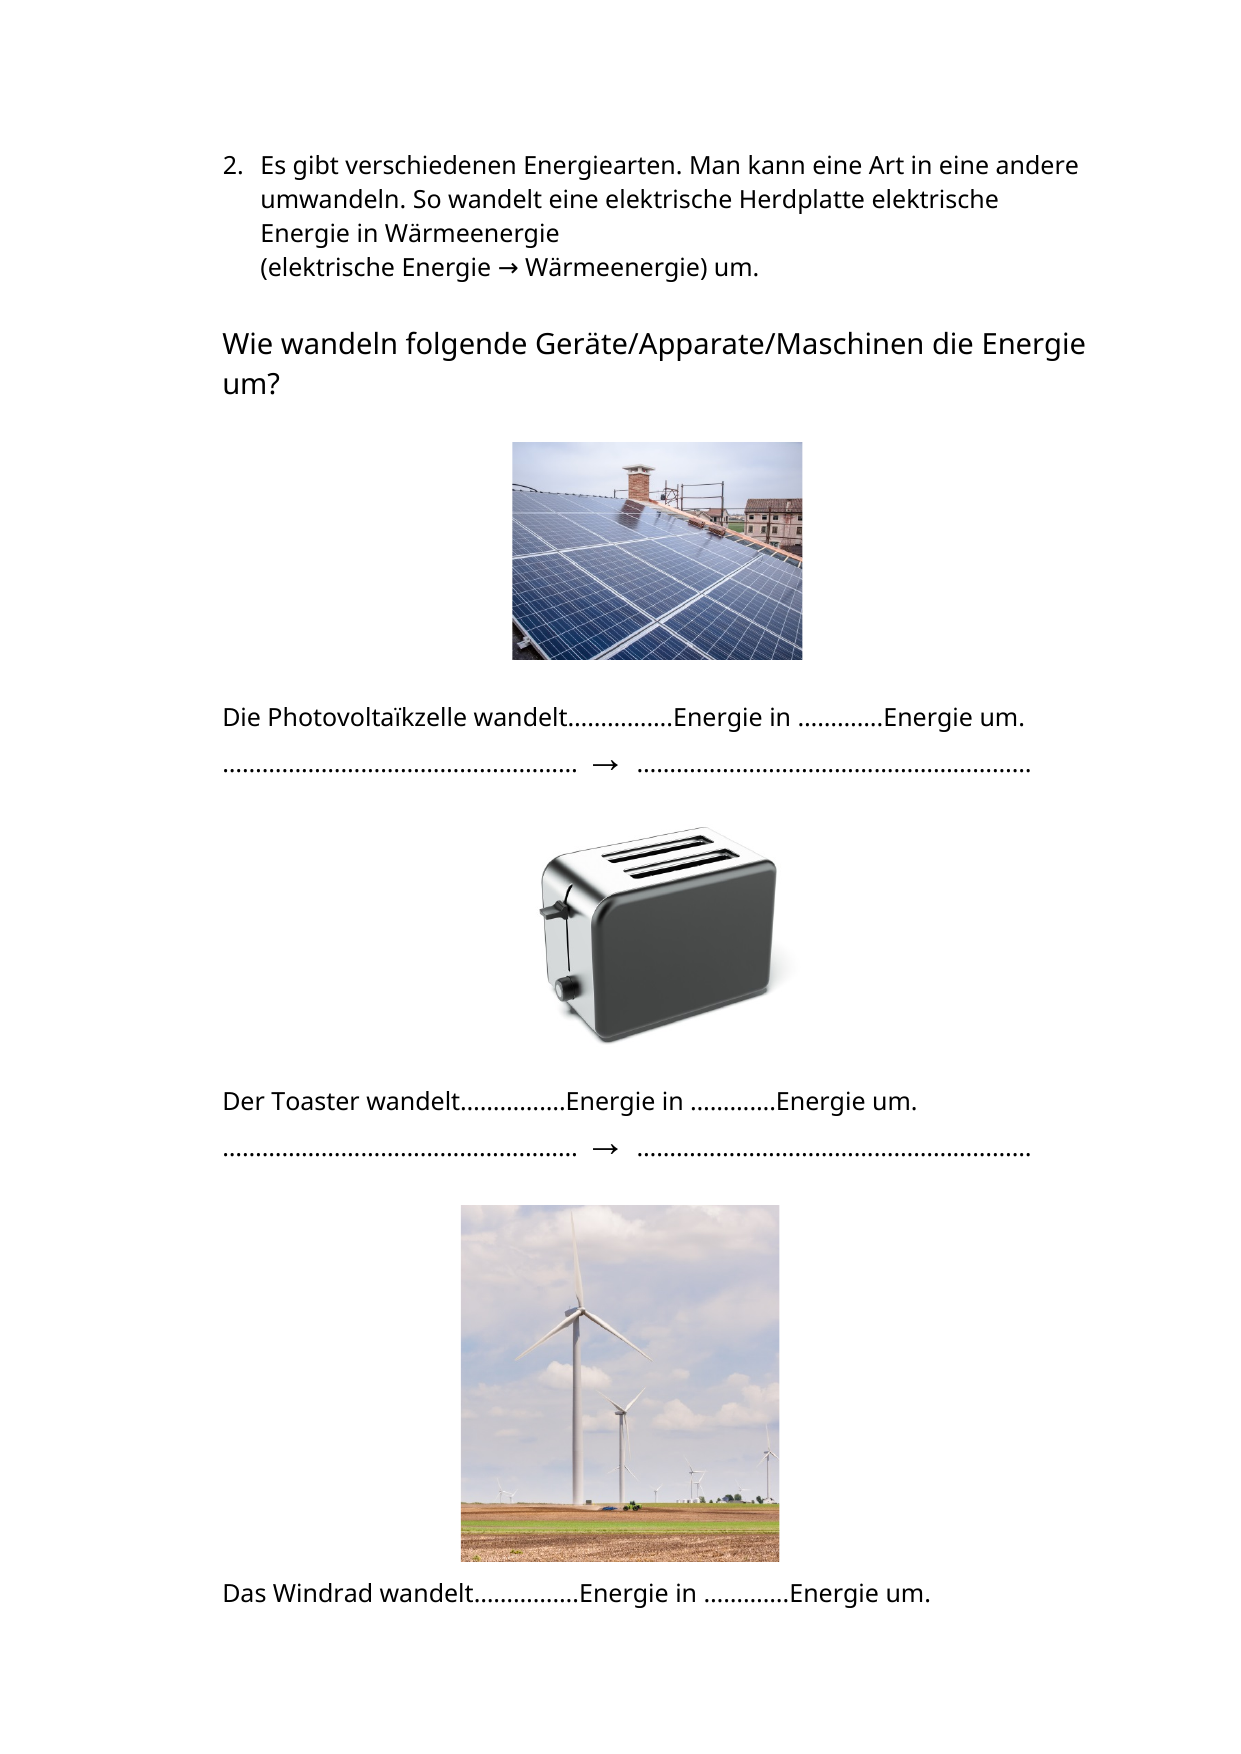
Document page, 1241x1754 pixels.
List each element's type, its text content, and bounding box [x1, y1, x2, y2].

picture [512, 442, 803, 660]
list Wie wandeln folgende Geräte/Apparate/Maschinen die Energie um? [222, 323, 1093, 403]
list Die Photovoltaïkzelle wandelt…………….Energie in ………….Energie um. [222, 700, 1093, 734]
list Das Windrad wandelt…………….Energie in ………….Energie um. [222, 1576, 1093, 1610]
picture [508, 815, 807, 1050]
list Es gibt verschiedenen Energiearten. Man kann eine Art in eine andere umwandeln. So wandelt eine elektrische Herdplatte elektrische Energie in Wärmeenergie [223, 148, 1093, 250]
picture [460, 1205, 780, 1562]
list ……………………………………………… → …………………………………………………… [222, 734, 1093, 782]
list (elektrische Energie → Wärmeenergie) um. [260, 250, 1093, 284]
list ……………………………………………… → …………………………………………………… [222, 1118, 1093, 1166]
list Der Toaster wandelt…………….Energie in ………….Energie um. [222, 1083, 1093, 1118]
